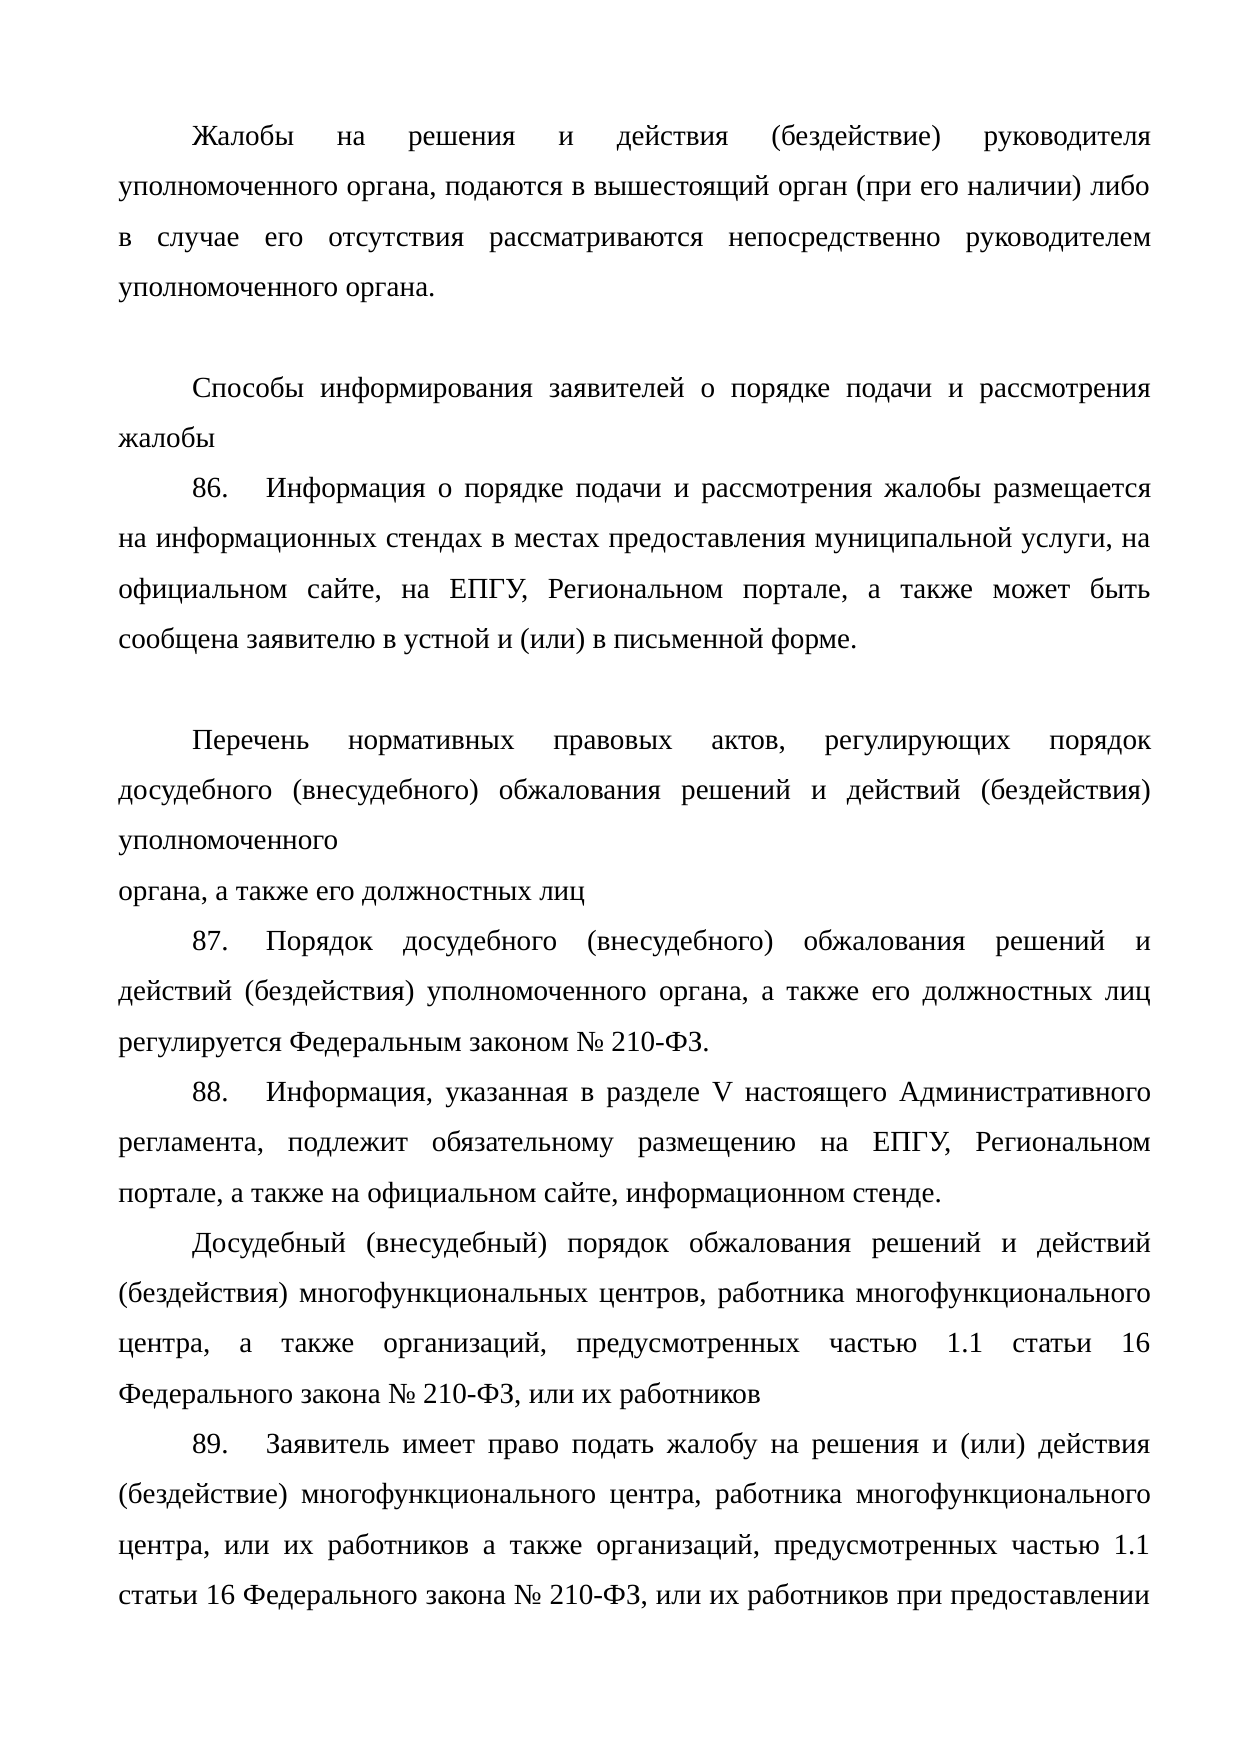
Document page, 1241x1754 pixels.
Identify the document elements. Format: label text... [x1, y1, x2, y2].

text Перечень нормативных правовых актов, регулирующих порядок досудебного (внесудебного) обжалования решений и действий (бездействия) уполномоченного [118, 722, 1152, 856]
text Досудебный (внесудебный) порядок обжалования решений и действий (бездействия) многофункциональных центров, работника многофункционального центра, а также организаций, предусмотренных частью 1.1 статьи 16 Федерального закона № 210-ФЗ, или их работников [118, 1225, 1152, 1409]
text 88. Информация, указанная в разделе V настоящего Административного регламента, подлежит обязательному размещению на ЕПГУ, Региональном портале, а также на официальном сайте, информационном стенде. [118, 1074, 1152, 1208]
text органа, а также его должностных лиц [118, 873, 1152, 906]
text Способы информирования заявителей о порядке подачи и рассмотрения жалобы [118, 370, 1152, 453]
text Жалобы на решения и действия (бездействие) руководителя уполномоченного органа, подаются в вышестоящий орган (при его наличии) либо в случае его отсутствия рассматриваются непосредственно руководителем уполномоченного органа. [118, 118, 1152, 303]
text 86. Информация о порядке подачи и рассмотрения жалобы размещается на информационных стендах в местах предоставления муниципальной услуги, на официальном сайте, на ЕПГУ, Региональном портале, а также может быть сообщена заявителю в устной и (или) в письменной форме. [118, 470, 1152, 655]
text 87. Порядок досудебного (внесудебного) обжалования решений и действий (бездействия) уполномоченного органа, а также его должностных лиц регулируется Федеральным законом № 210-ФЗ. [118, 923, 1152, 1057]
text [118, 1426, 1152, 1611]
